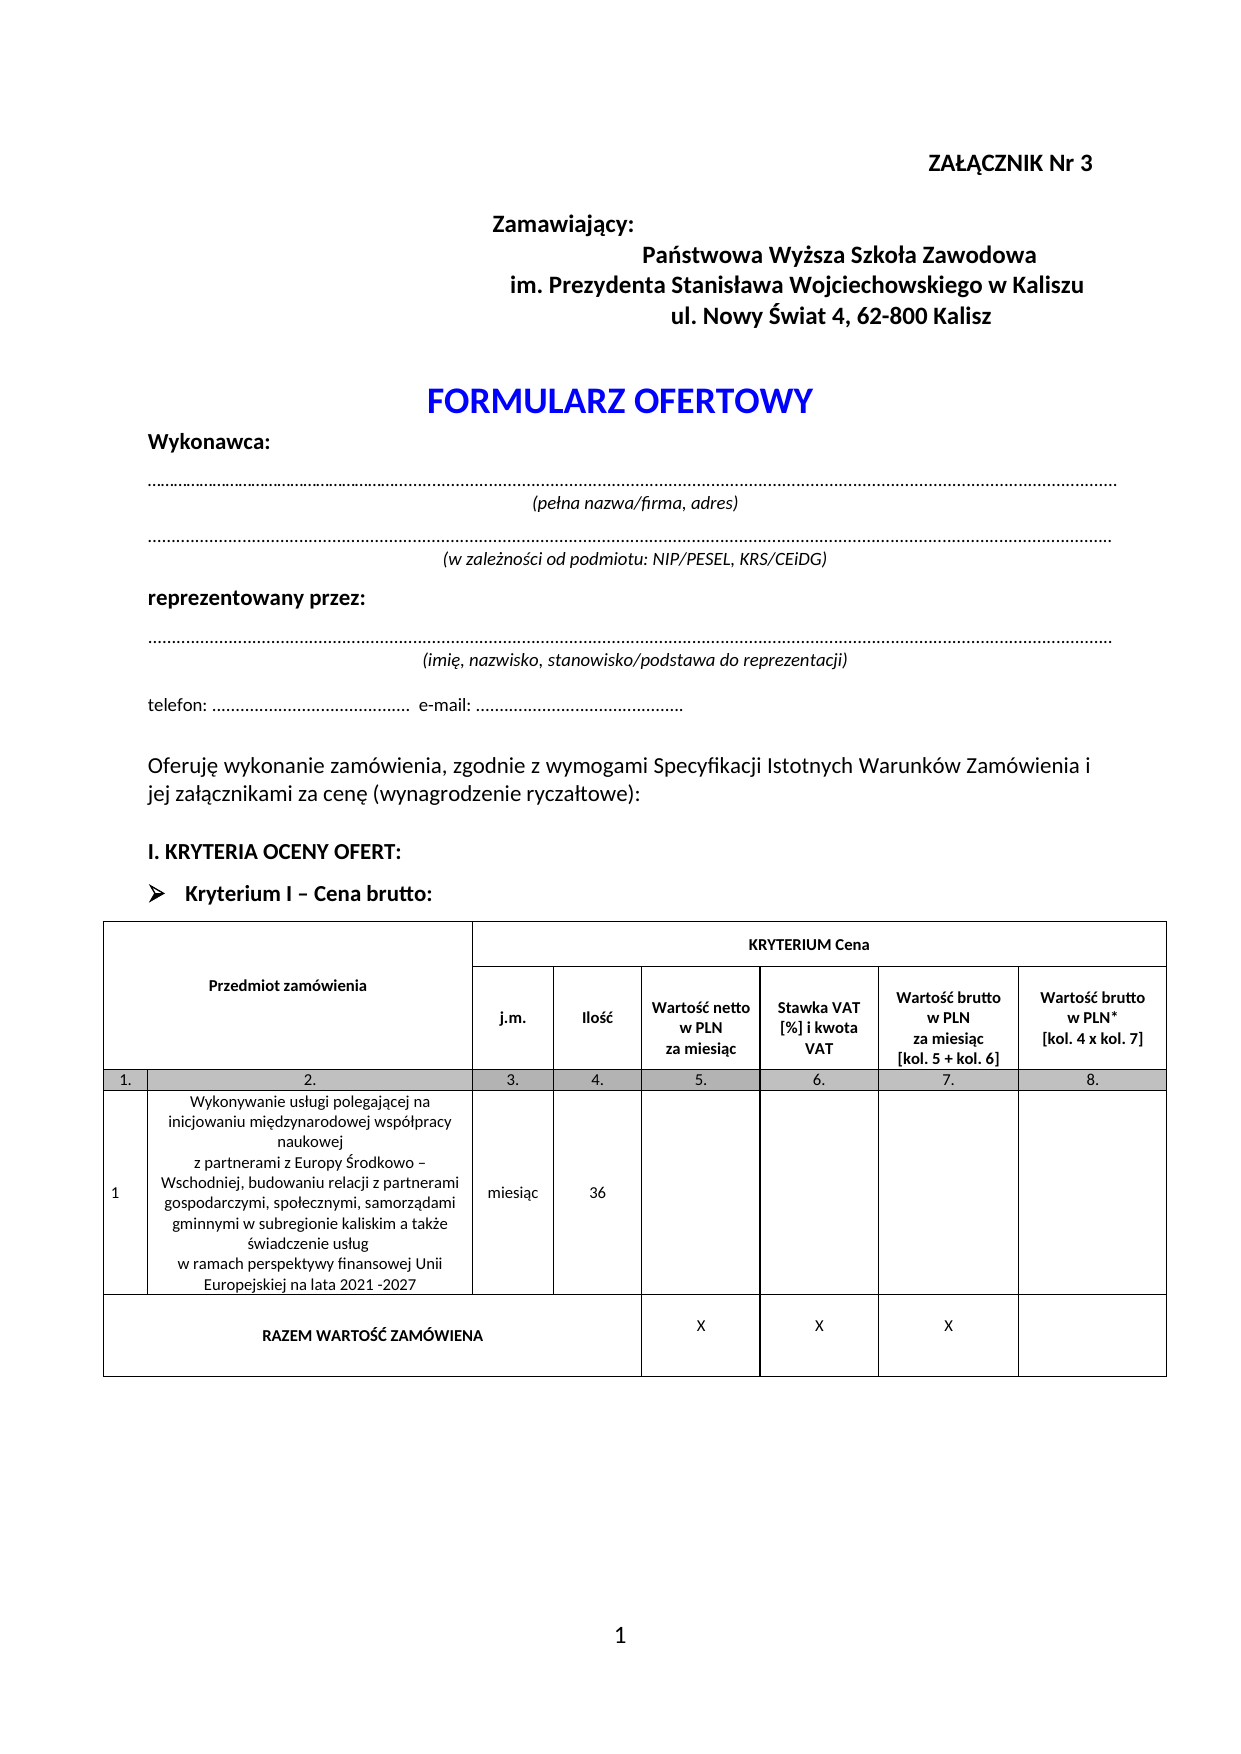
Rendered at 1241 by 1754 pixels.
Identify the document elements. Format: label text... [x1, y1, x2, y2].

list Kryterium I – Cena brutto: [148, 879, 1093, 907]
table_cell [1019, 1091, 1166, 1294]
text ZAŁĄCZNIK Nr 3 [148, 148, 1093, 178]
table_cell j.m. [473, 967, 553, 1069]
table_header KRYTERIUM Cena [473, 922, 1166, 966]
table_cell X [761, 1295, 878, 1376]
table_cell 6. [761, 1070, 878, 1090]
table_cell 1 [104, 1091, 147, 1294]
table_cell [879, 1091, 1018, 1294]
table_cell 2. [148, 1070, 472, 1090]
text Wykonawca: [148, 427, 1093, 456]
table_cell 5. [642, 1070, 759, 1090]
text reprezentowany przez: [148, 583, 1093, 611]
table_cell Wartość netto w PLN za miesiąc [642, 967, 759, 1069]
table_cell Ilość [554, 967, 641, 1069]
text ............................................................................................................................................................................................................ [148, 625, 1123, 648]
table_cell Wykonywanie usługi polegającej na inicjowaniu międzynarodowej współpracy naukowej z partnerami z Europy Środkowo – Wschodniej, budowaniu relacji z partnerami gospodarczymi, społecznymi, samorządami gminnymi w subregionie kaliskim a także świadczenie usług w ramach perspektywy finansowej Unii Europejskiej na lata 2021 -2027 [148, 1091, 472, 1294]
table_cell 8. [1019, 1070, 1166, 1090]
table_cell Wartość brutto w PLN za miesiąc [kol. 5 + kol. 6] [879, 967, 1018, 1069]
table_cell Wartość brutto w PLN* [kol. 4 x kol. 7] [1019, 967, 1166, 1069]
table_cell Stawka VAT [%] i kwota VAT [761, 967, 878, 1069]
table_cell X [642, 1295, 759, 1376]
text ............................................................................................................................................................................................................ [148, 524, 1123, 547]
text …………………………………………………......................................................................................................................................................... [148, 468, 1123, 491]
table_cell RAZEM WARTOŚĆ ZAMÓWIENA [104, 1295, 641, 1376]
table_cell [642, 1091, 759, 1294]
table_cell miesiąc [473, 1091, 553, 1294]
text telefon: .......................................... e-mail: ............................................ [148, 693, 1093, 716]
table_cell 36 [554, 1091, 641, 1294]
text (pełna nazwa/firma, adres) [148, 491, 1123, 514]
table_cell X [879, 1295, 1018, 1376]
table_header Przedmiot zamówienia [104, 922, 472, 1069]
table_cell 3. [473, 1070, 553, 1090]
table_cell [1019, 1295, 1166, 1376]
table_cell 1. [104, 1070, 147, 1090]
text (w zależności od podmiotu: NIP/PESEL, KRS/CEiDG) [148, 547, 1123, 570]
table_cell [761, 1091, 878, 1294]
text I. KRYTERIA OCENY OFERT: [148, 837, 1093, 865]
text FORMULARZ OFERTOWY [148, 377, 1093, 422]
table_cell 7. [879, 1070, 1018, 1090]
table_header Zamawiający: Państwowa Wyższa Szkoła Zawodowa im. Prezydenta Stanisława Wojciechowskiego w Kaliszu ul. Nowy Świat 4, 62-800 Kalisz [485, 178, 1104, 331]
text (imię, nazwisko, stanowisko/podstawa do reprezentacji) [148, 648, 1123, 671]
text Oferuję wykonanie zamówienia, zgodnie z wymogami Specyfikacji Istotnych Warunków Zamówienia i jej załącznikami za cenę (wynagrodzenie ryczałtowe): [148, 751, 1093, 807]
table_cell 4. [554, 1070, 641, 1090]
